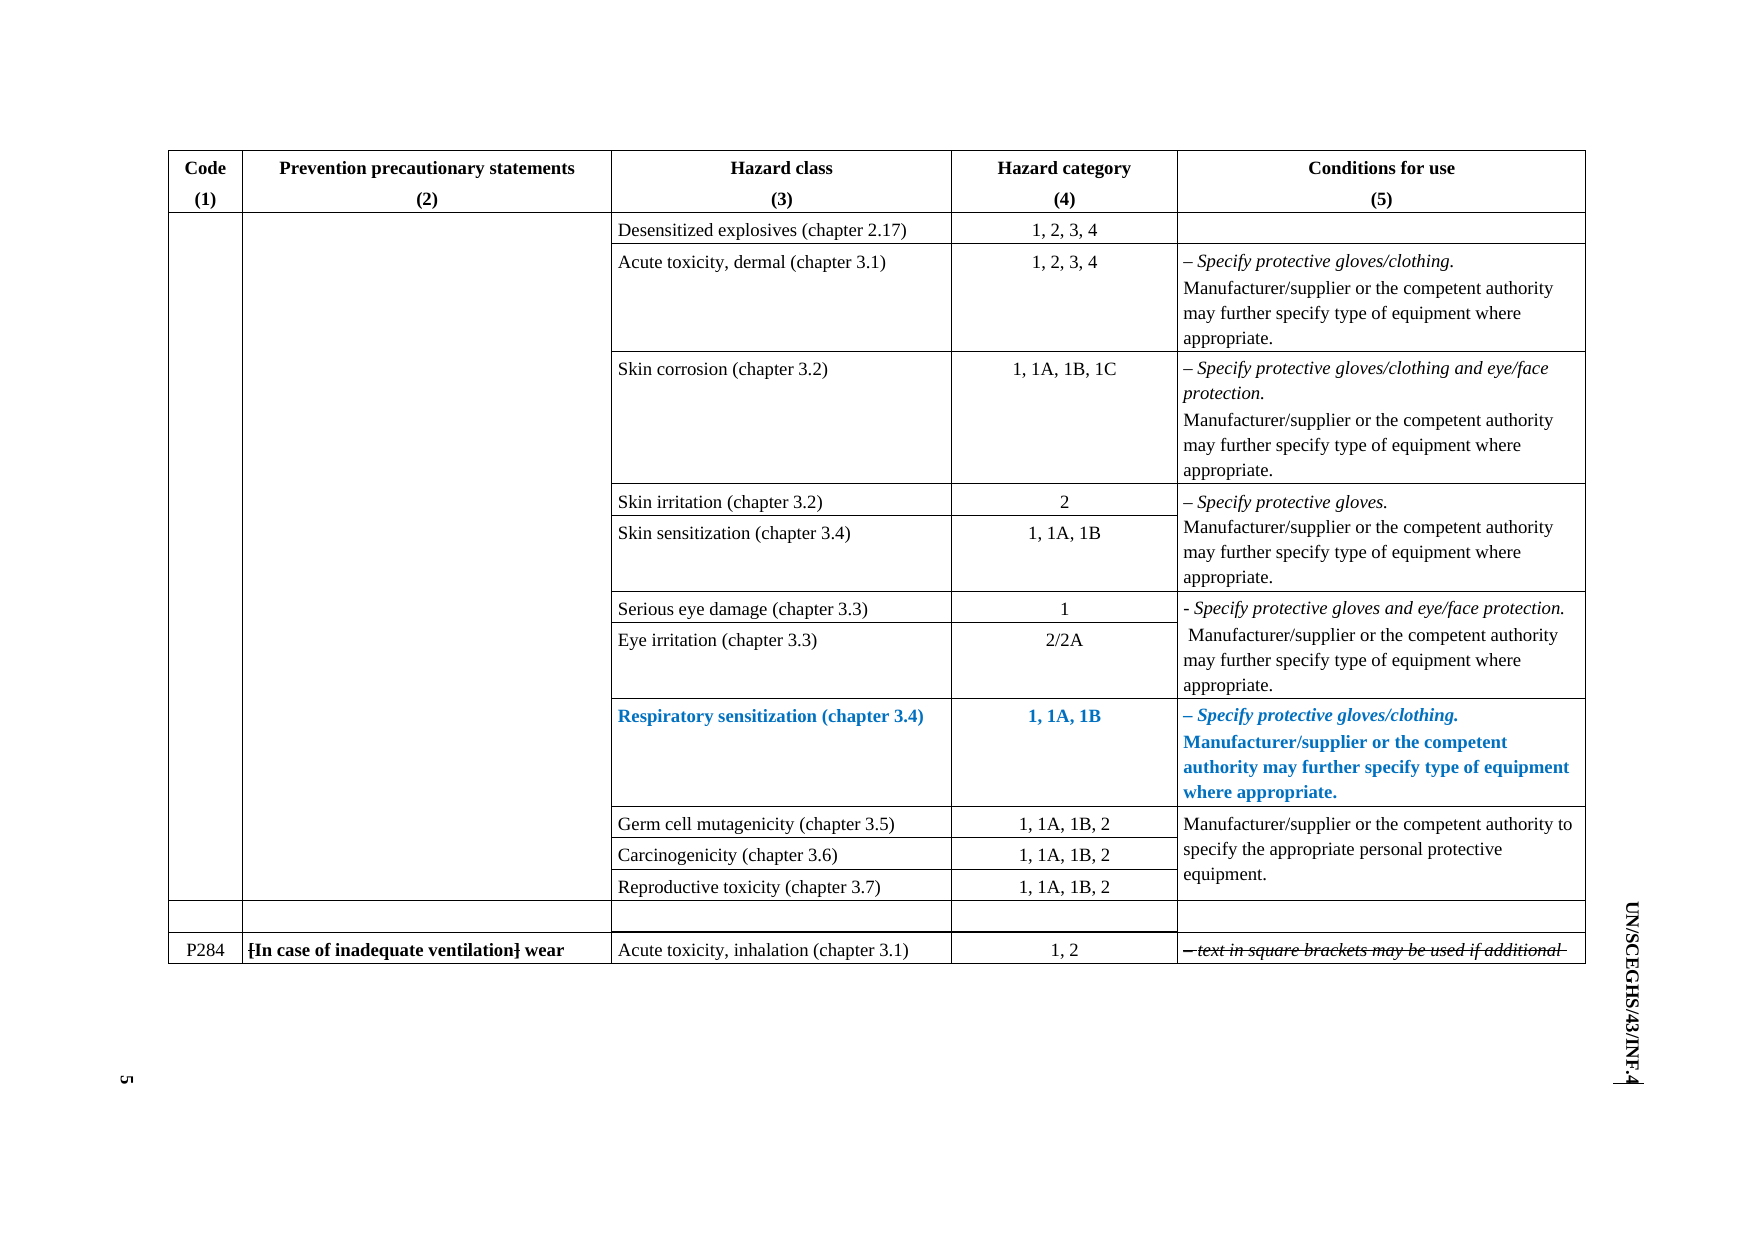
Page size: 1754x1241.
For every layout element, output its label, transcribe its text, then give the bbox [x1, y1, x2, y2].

table_header Hazard category [952, 151, 1177, 181]
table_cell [1178, 933, 1585, 963]
table_cell [169, 901, 242, 931]
table_cell (5) [1178, 181, 1585, 212]
table_cell 1, 1A, 1B, 2 [952, 838, 1177, 868]
table_cell Skin corrosion (chapter 3.2) [612, 352, 951, 483]
table_cell Serious eye damage (chapter 3.3) [612, 592, 951, 622]
table_cell 1, 2, 3, 4 [952, 213, 1177, 243]
table_cell – Specify protective gloves/clothing. Manufacturer/supplier or the competent authority may further specify type of equipment where appropriate. [1178, 244, 1585, 351]
table_cell Manufacturer/supplier or the competent authority to specify the appropriate personal protective equipment. [1178, 807, 1585, 900]
table_cell 1, 1A, 1B [952, 699, 1177, 806]
table_cell 1 [952, 592, 1177, 622]
table_cell Carcinogenicity (chapter 3.6) [612, 838, 951, 868]
table_cell 1, 1A, 1B, 2 [952, 807, 1177, 837]
table_cell 1, 1A, 1B, 1C [952, 352, 1177, 483]
table_cell Skin irritation (chapter 3.2) [612, 484, 951, 515]
table_header Code [169, 151, 242, 181]
table_cell (2) [243, 181, 611, 212]
table_cell (1) [169, 181, 242, 212]
table_cell P284 [169, 933, 242, 963]
table_cell 1, 2, 3, 4 [952, 244, 1177, 351]
table_cell Desensitized explosives (chapter 2.17) [612, 213, 951, 243]
table_cell – Specify protective gloves/clothing. Manufacturer/supplier or the competent authority may further specify type of equipment where appropriate. [1178, 699, 1585, 806]
table_cell 1, 1A, 1B [952, 516, 1177, 591]
table_cell 1, 2 [952, 933, 1177, 963]
table_cell [1178, 901, 1585, 931]
table_cell Germ cell mutagenicity (chapter 3.5) [612, 807, 951, 837]
table_cell [243, 901, 611, 931]
table_cell – Specify protective gloves. Manufacturer/supplier or the competent authority may further specify type of equipment where appropriate. [1178, 484, 1585, 591]
table_cell 2 [952, 484, 1177, 515]
table_cell 1, 1A, 1B, 2 [952, 870, 1177, 900]
table_cell Reproductive toxicity (chapter 3.7) [612, 870, 951, 900]
table_cell (3) [612, 181, 951, 212]
table_cell Acute toxicity, inhalation (chapter 3.1) [612, 933, 951, 963]
table_header Hazard class [612, 151, 951, 181]
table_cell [243, 933, 611, 963]
table_cell – Specify protective gloves/clothing and eye/face protection. Manufacturer/supplier or the competent authority may further specify type of equipment where appropriate. [1178, 352, 1585, 483]
table_cell Eye irritation (chapter 3.3) [612, 623, 951, 698]
table_cell 2/2A [952, 623, 1177, 698]
table_header Prevention precautionary statements [243, 151, 611, 181]
table_cell Skin sensitization (chapter 3.4) [612, 516, 951, 591]
table_cell Respiratory sensitization (chapter 3.4) [612, 699, 951, 806]
table_cell - Specify protective gloves and eye/face protection. Manufacturer/supplier or the competent authority may further specify type of equipment where appropriate. [1178, 592, 1585, 698]
table_header Conditions for use [1178, 151, 1585, 181]
table_cell [952, 901, 1177, 931]
table_cell [612, 901, 951, 931]
table_cell Acute toxicity, dermal (chapter 3.1) [612, 244, 951, 351]
table_cell (4) [952, 181, 1177, 212]
